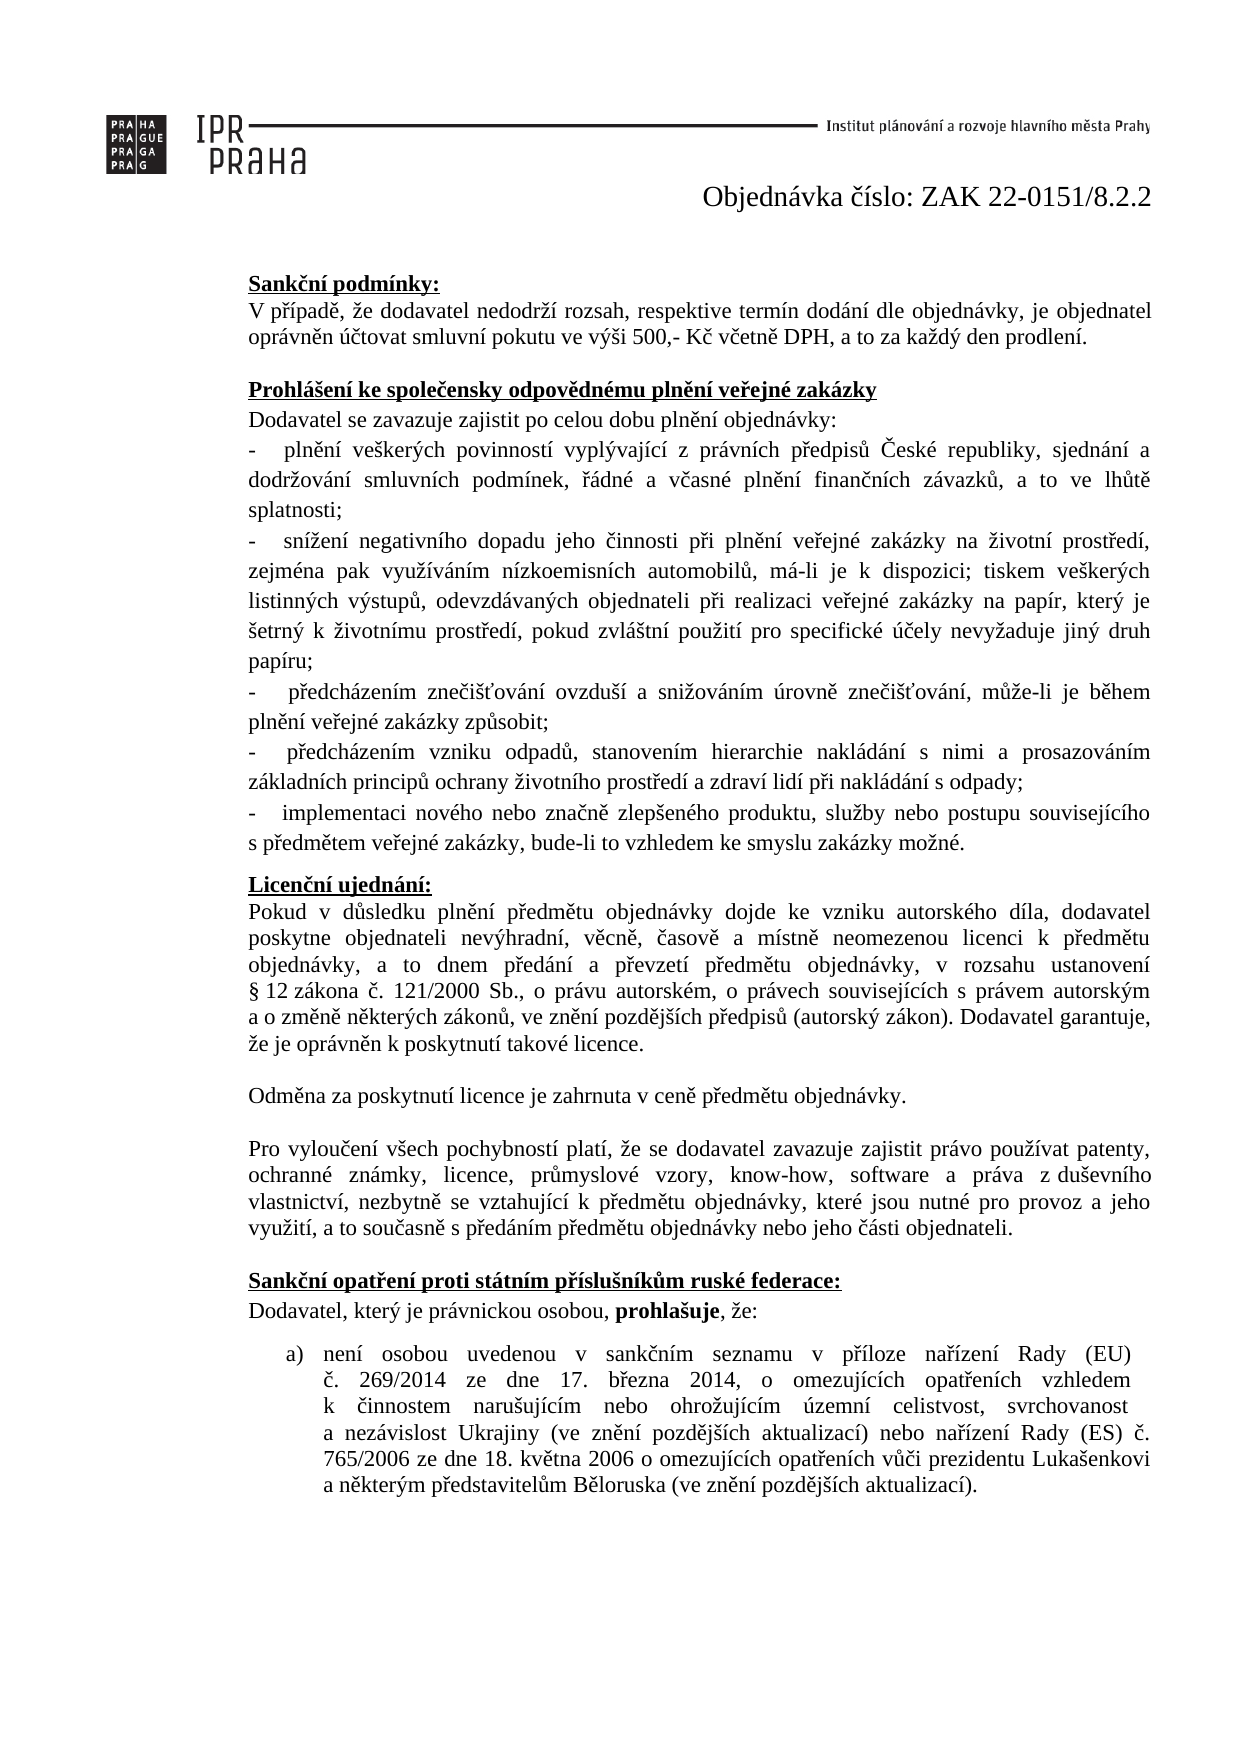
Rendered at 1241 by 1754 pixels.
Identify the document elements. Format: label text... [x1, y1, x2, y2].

text Odměna za poskytnutí licence je zahrnuta v ceně předmětu objednávky. [248, 1082, 1152, 1109]
text - snížení negativního dopadu jeho činnosti při plnění veřejné zakázky na životní prostředí, zejména pak využíváním nízkoemisních automobilů, má-li je k dispozici; tiskem veškerých listinných výstupů, odevzdávaných objednateli při realizaci veřejné zakázky na papír, který je šetrný k životnímu prostředí, pokud zvláštní použití pro specifické účely nevyžaduje jiný druh papíru; [248, 527, 1152, 674]
text - předcházením vzniku odpadů, stanovením hierarchie nakládání s nimi a prosazováním základních principů ochrany životního prostředí a zdraví lidí při nakládání s odpady; [248, 738, 1152, 795]
text Sankční podmínky: [248, 270, 1152, 297]
text Licenční ujednání: [248, 872, 1152, 898]
text Dodavatel se zavazuje zajistit po celou dobu plnění objednávky: [248, 406, 1152, 432]
text - plnění veškerých povinností vyplývající z právních předpisů České republiky, sjednání a dodržování smluvních podmínek, řádné a včasné plnění finančních závazků, a to ve lhůtě splatnosti; [248, 436, 1152, 523]
picture [106, 115, 1150, 174]
text - implementaci nového nebo značně zlepšeného produktu, služby nebo postupu souvisejícího s předmětem veřejné zakázky, bude-li to vzhledem ke smyslu zakázky možné. [248, 799, 1152, 855]
subtitle Prohlášení ke společensky odpovědnému plnění veřejné zakázky [248, 376, 1152, 402]
text Pokud v důsledku plnění předmětu objednávky dojde ke vzniku autorského díla, dodavatel poskytne objednateli nevýhradní, věcně, časově a místně neomezenou licenci k předmětu objednávky, a to dnem předání a převzetí předmětu objednávky, v rozsahu ustanovení § 12 zákona č. 121/2000 Sb., o právu autorském, o právech souvisejících s právem autorským a o změně některých zákonů, ve znění pozdějších předpisů (autorský zákon). Dodavatel garantuje, že je oprávněn k poskytnutí takové licence. [248, 898, 1152, 1056]
text V případě, že dodavatel nedodrží rozsah, respektive termín dodání dle objednávky, je objednatel oprávněn účtovat smluvní pokutu ve výši 500,- Kč včetně DPH, a to za každý den prodlení. [248, 297, 1152, 349]
text - předcházením znečišťování ovzduší a snižováním úrovně znečišťování, může-li je během plnění veřejné zakázky způsobit; [248, 678, 1152, 734]
list není osobou uvedenou v sankčním seznamu v příloze nařízení Rady (EU) č. 269/2014 ze dne 17. března 2014, o omezujících opatřeních vzhledem k činnostem narušujícím nebo ohrožujícím územní celistvost, svrchovanost a nezávislost Ukrajiny (ve znění pozdějších aktualizací) nebo nařízení Rady (ES) č. 765/2006 ze dne 18. května 2006 o omezujících opatřeních vůči prezidentu Lukašenkovi a některým představitelům Běloruska (ve znění pozdějších aktualizací). [286, 1340, 1152, 1498]
text Dodavatel, který je právnickou osobou, prohlašuje, že: [248, 1297, 1152, 1323]
text Sankční opatření proti státním příslušníkům ruské federace: [218, 1267, 1152, 1293]
text Pro vyloučení všech pochybností platí, že se dodavatel zavazuje zajistit právo používat patenty, ochranné známky, licence, průmyslové vzory, know-how, software a práva z duševního vlastnictví, nezbytně se vztahující k předmětu objednávky, které jsou nutné pro provoz a jeho využití, a to současně s předáním předmětu objednávky nebo jeho části objednateli. [248, 1135, 1152, 1241]
